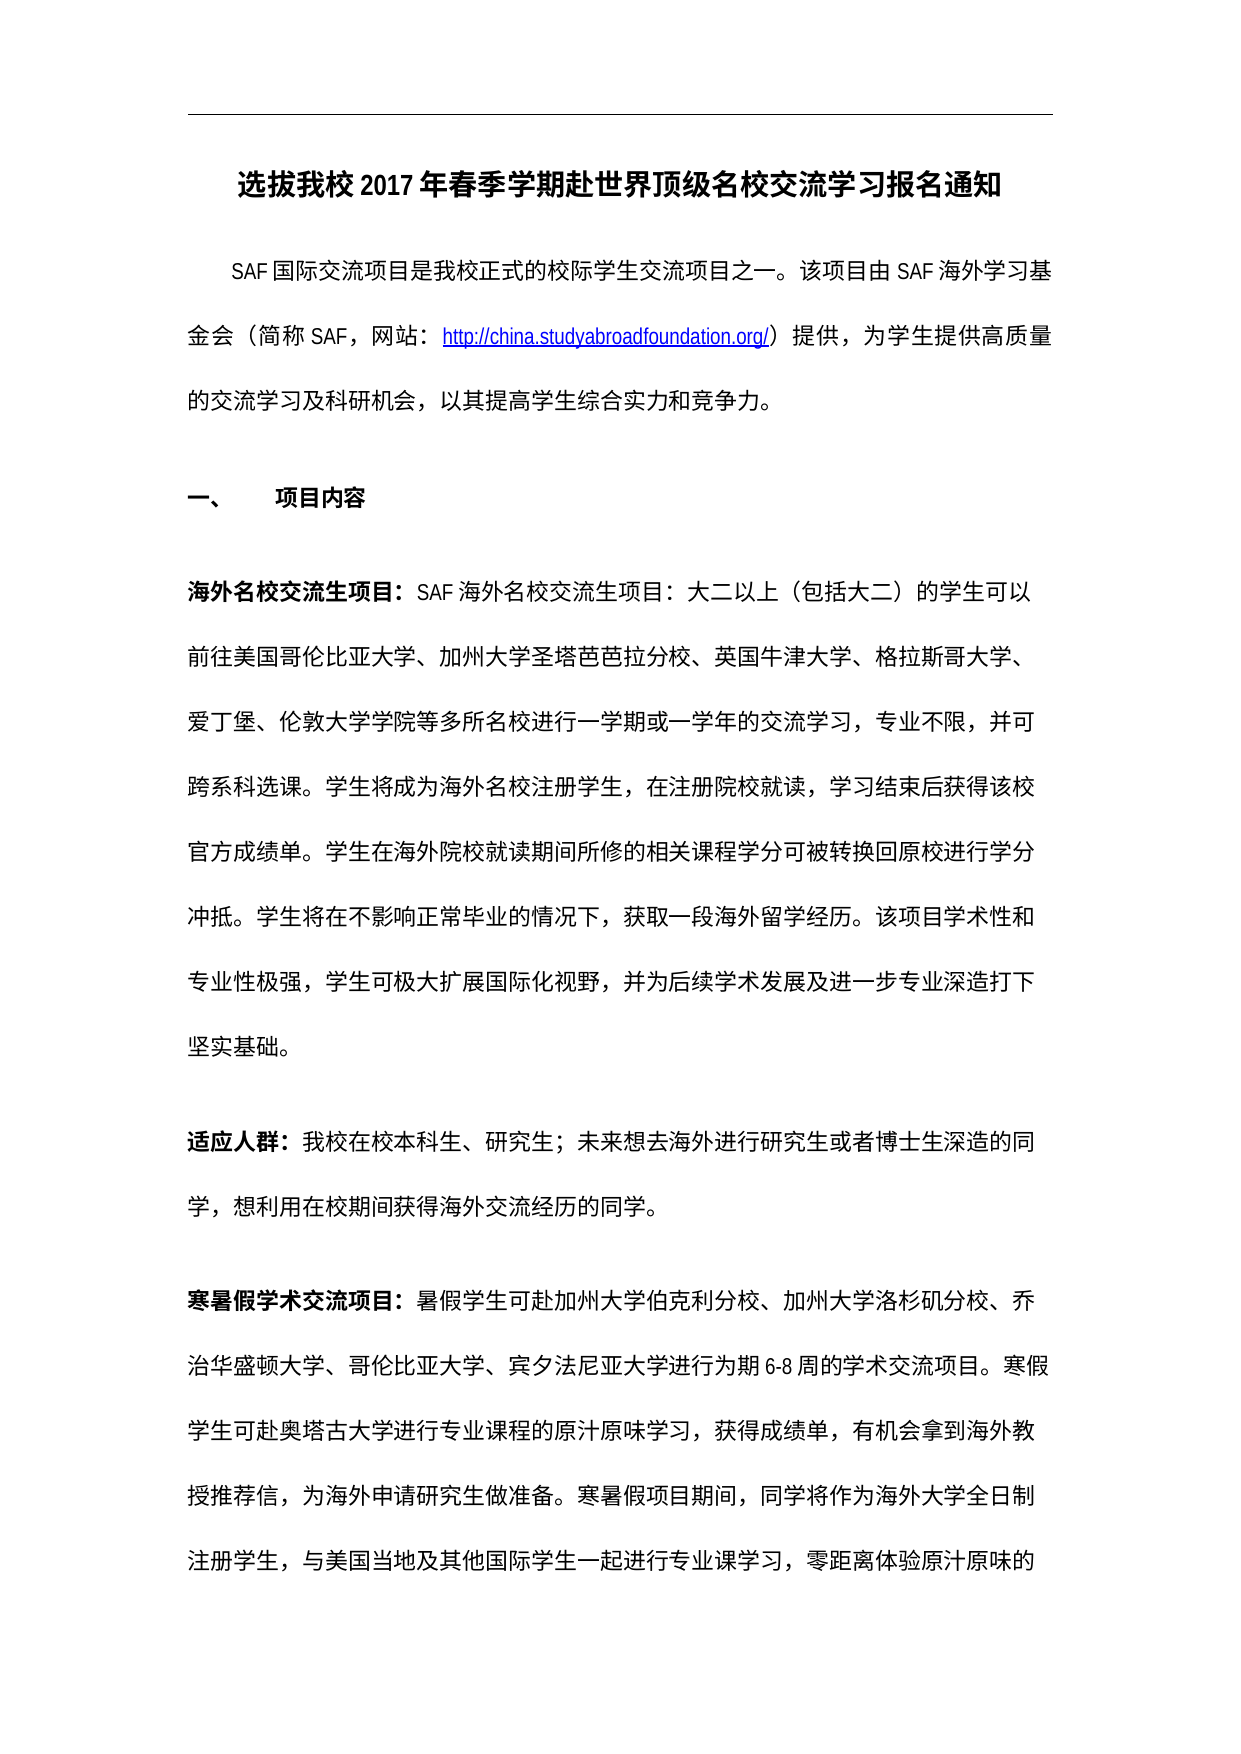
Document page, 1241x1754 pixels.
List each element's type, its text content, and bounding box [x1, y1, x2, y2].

text 海外名校交流生项目：SAF海外名校交流生项目：大二以上（包括大二）的学生可以前往美国哥伦比亚大学、加州大学圣塔芭芭拉分校、英国牛津大学、格拉斯哥大学、爱丁堡、伦敦大学学院等多所名校进行一学期或一学年的交流学习，专业不限，并可跨系科选课。学生将成为海外名校注册学生，在注册院校就读，学习结束后获得该校官方成绩单。学生在海外院校就读期间所修的相关课程学分可被转换回原校进行学分冲抵。学生将在不影响正常毕业的情况下，获取一段海外留学经历。该项目学术性和专业性极强，学生可极大扩展国际化视野，并为后续学术发展及进一步专业深造打下坚实基础。 [187, 558, 1053, 1078]
list 项目内容 [187, 464, 1053, 529]
text 选拔我校2017年春季学期赴世界顶级名校交流学习报名通知 [187, 162, 1053, 204]
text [187, 1267, 1053, 1592]
text SAF国际交流项目是我校正式的校际学生交流项目之一。该项目由SAF海外学习基金会（简称SAF，网站：http://china.studyabroadfoundation.org/）提供，为学生提供高质量的交流学习及科研机会，以其提高学生综合实力和竞争力。 [187, 237, 1053, 432]
text 适应人群：我校在校本科生、研究生；未来想去海外进行研究生或者博士生深造的同学，想利用在校期间获得海外交流经历的同学。 [187, 1108, 1053, 1238]
